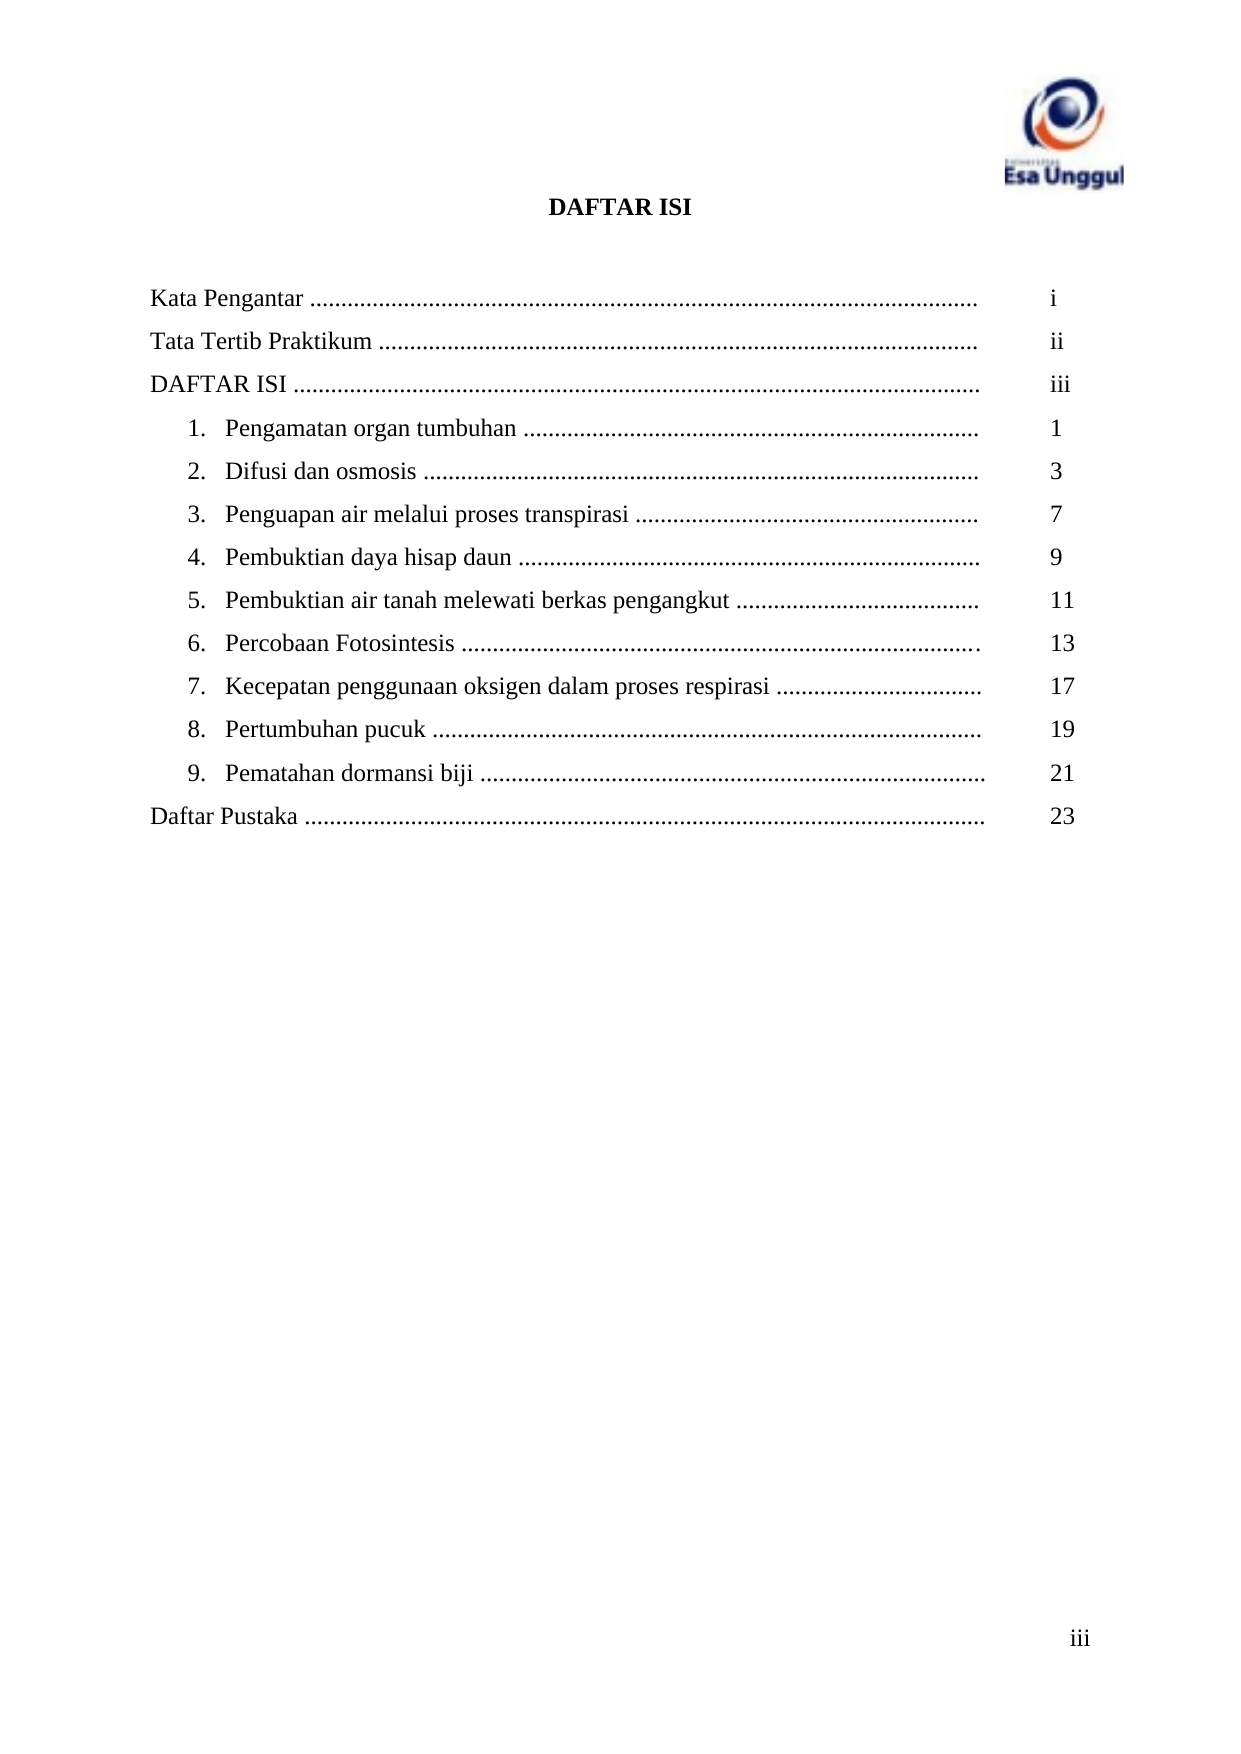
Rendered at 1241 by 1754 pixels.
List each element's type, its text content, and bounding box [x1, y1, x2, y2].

picture [1004, 73, 1124, 193]
list Penguapan air melalui proses transpirasi ....................................................... 7 [187, 499, 1090, 528]
text DAFTAR ISI [150, 192, 1090, 221]
list Pembuktian air tanah melewati berkas pengangkut ....................................... 11 [187, 585, 1090, 614]
text Daftar Pustaka ............................................................................................................. 23 [150, 801, 1090, 829]
list Pembuktian daya hisap daun .......................................................................... 9 [187, 542, 1090, 571]
list Pengamatan organ tumbuhan ......................................................................... 1 [187, 413, 1090, 441]
list Pertumbuhan pucuk ........................................................................................ 19 [187, 714, 1090, 743]
list Pematahan dormansi biji ................................................................................. 21 [187, 758, 1090, 786]
text DAFTAR ISI .............................................................................................................. iii [150, 369, 1090, 398]
text Kata Pengantar ........................................................................................................... i [150, 283, 1090, 312]
list Difusi dan osmosis ......................................................................................... 3 [187, 456, 1090, 484]
list Percobaan Fotosintesis .................................................................................. . 13 [187, 628, 1090, 657]
text Tata Tertib Praktikum ................................................................................................ ii [150, 326, 1090, 355]
list Kecepatan penggunaan oksigen dalam proses respirasi ................................. 17 [187, 671, 1090, 700]
